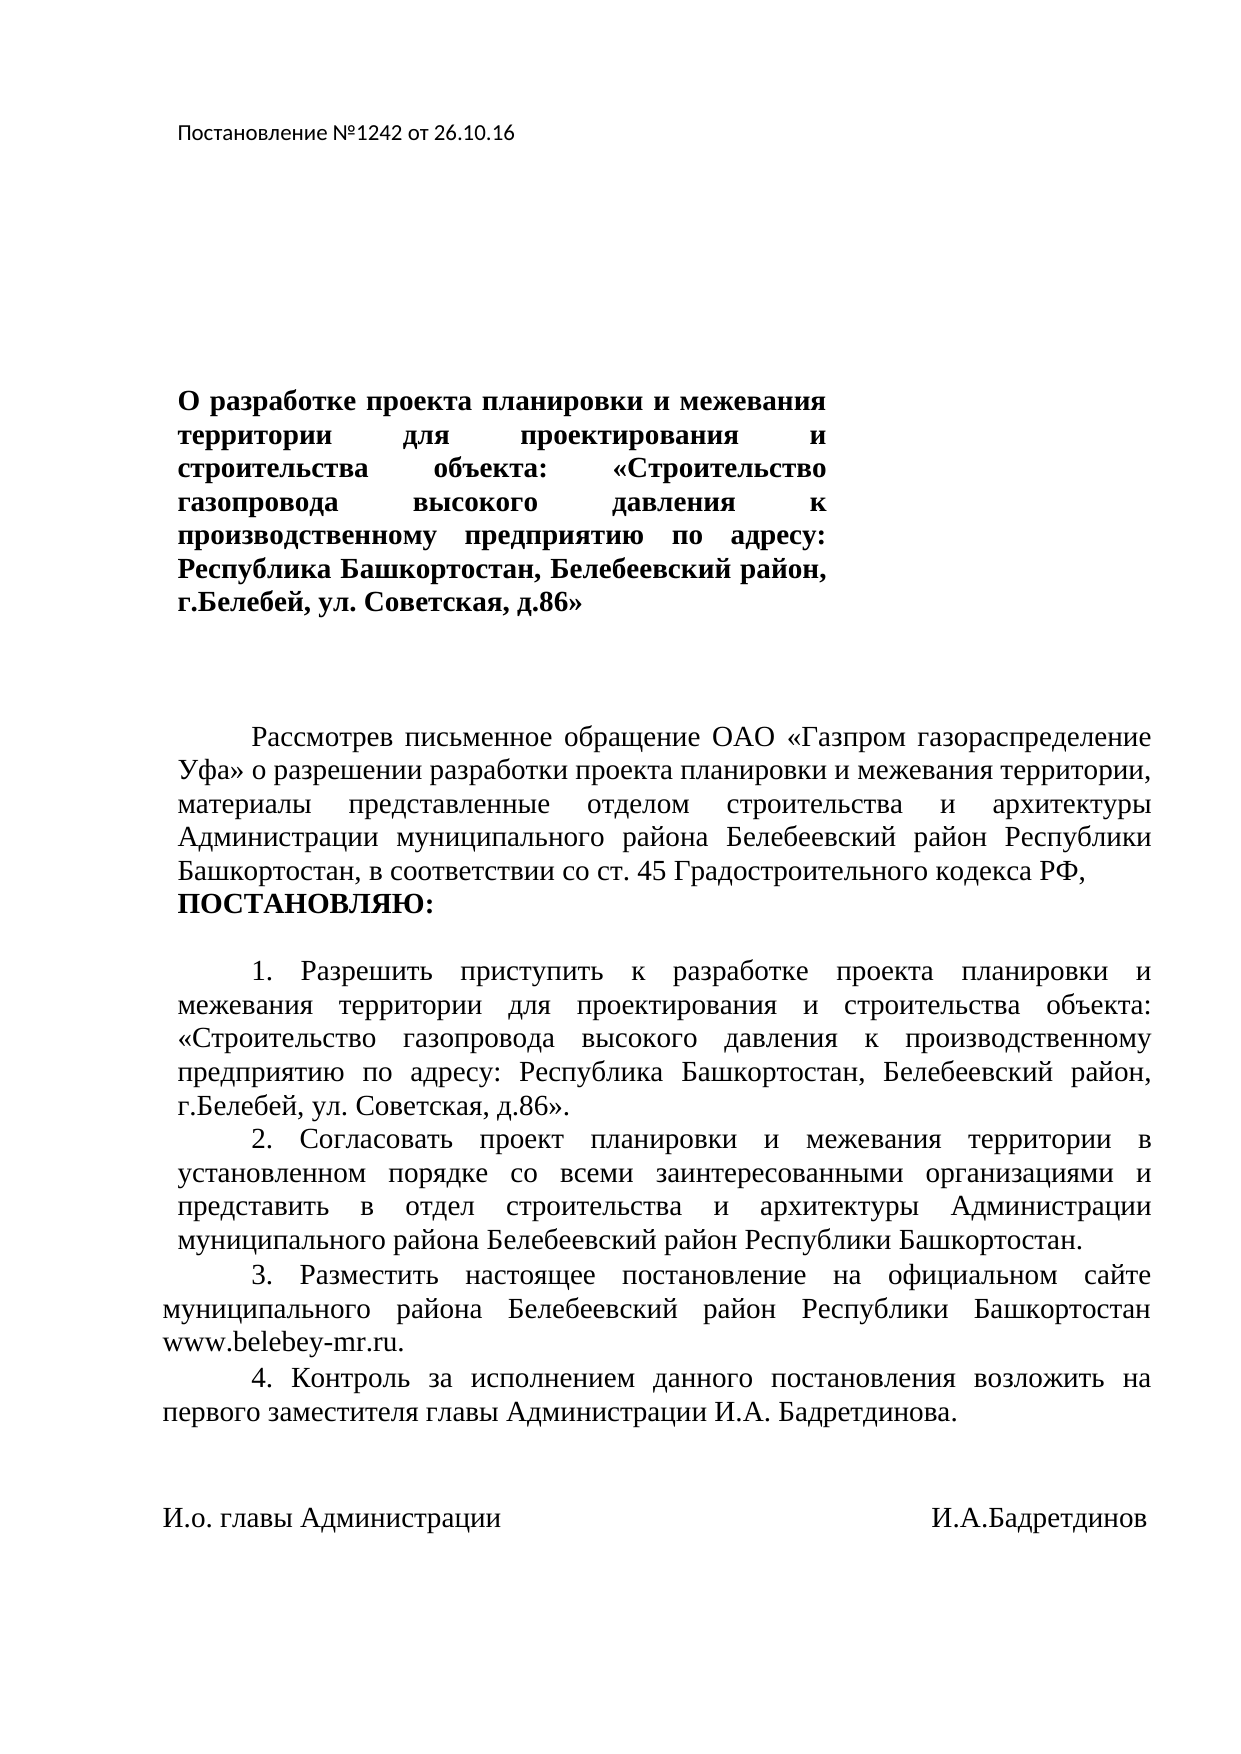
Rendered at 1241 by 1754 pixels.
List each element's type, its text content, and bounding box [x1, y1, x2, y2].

text 2. Согласовать проект планировки и межевания территории в установленном порядке со всеми заинтересованными организациями и представить в отдел строительства и архитектуры Администрации муниципального района Белебеевский район Республики Башкортостан. [177, 1121, 1152, 1255]
text 4. Контроль за исполнением данного постановления возложить на первого заместителя главы Администрации И.А. Бадретдинова. [162, 1360, 1152, 1427]
text 1. Разрешить приступить к разработке проекта планировки и межевания территории для проектирования и строительства объекта: «Строительство газопровода высокого давления к производственному предприятию по адресу: Республика Башкортостан, Белебеевский район, г.Белебей, ул. Советская, д.86». [177, 953, 1152, 1121]
text И.о. главы Администрации И.А.Бадретдинов [162, 1501, 1152, 1534]
text Постановление №1242 от 26.10.16 [177, 118, 1152, 146]
text 3. Разместить настоящее постановление на официальном сайте муниципального района Белебеевский район Республики Башкортостан www.belebey-mr.ru. [162, 1257, 1152, 1358]
text О разработке проекта планировки и межевания территории для проектирования и строительства объекта: «Строительство газопровода высокого давления к производственному предприятию по адресу: Республика Башкортостан, Белебеевский район, г.Белебей, ул. Советская, д.86» [177, 383, 827, 618]
text Рассмотрев письменное обращение ОАО «Газпром газораспределение Уфа» о разрешении разработки проекта планировки и межевания территории, материалы представленные отделом строительства и архитектуры Администрации муниципального района Белебеевский район Республики Башкортостан, в соответствии со ст. 45 Градостроительного кодекса РФ, [177, 719, 1152, 886]
text ПОСТАНОВЛЯЮ: [177, 886, 1152, 920]
